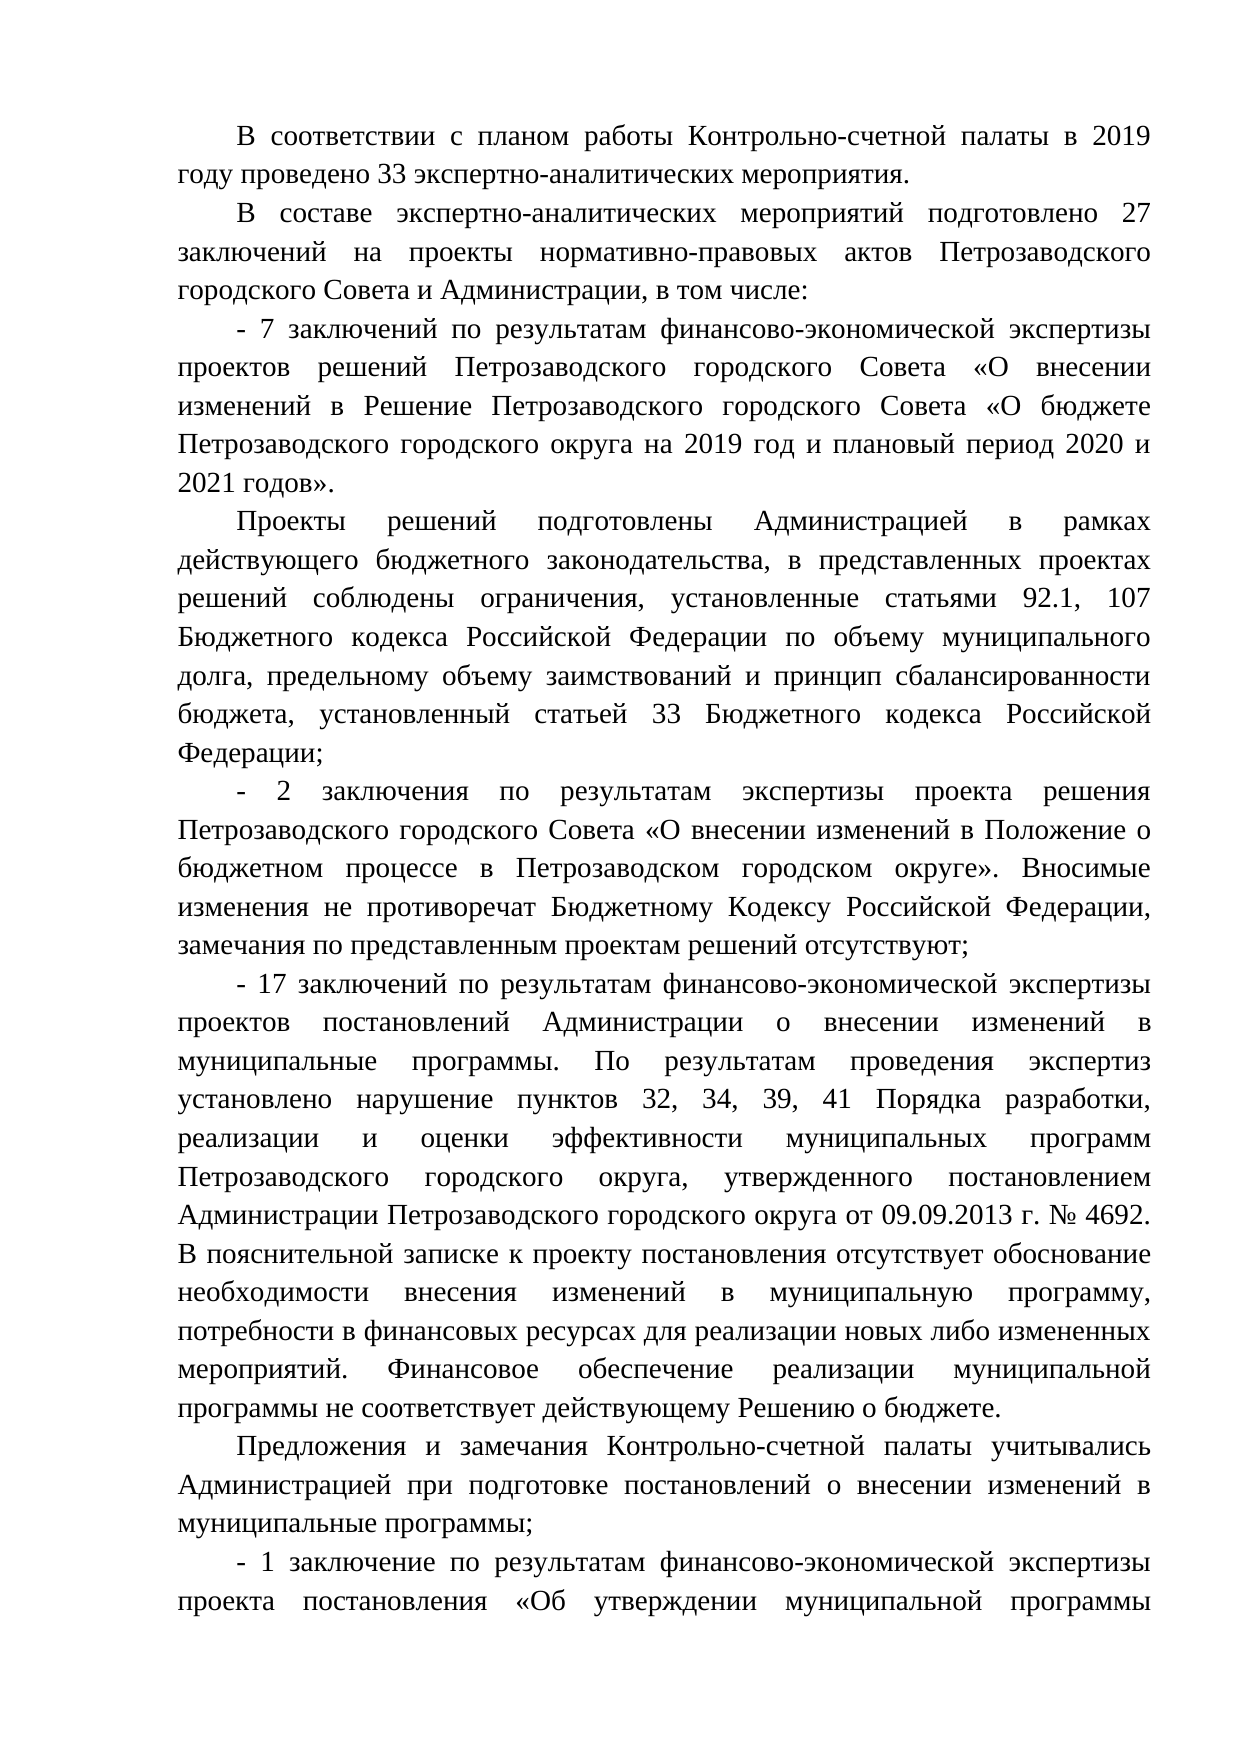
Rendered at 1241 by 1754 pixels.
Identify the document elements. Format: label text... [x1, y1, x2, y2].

text Предложения и замечания Контрольно-счетной палаты учитывались Администрацией при подготовке постановлений о внесении изменений в муниципальные программы; [177, 1428, 1152, 1539]
text В соответствии с планом работы Контрольно-счетной палаты в 2019 году проведено 33 экспертно-аналитических мероприятия. [177, 118, 1152, 190]
text В составе экспертно-аналитических мероприятий подготовлено 27 заключений на проекты нормативно-правовых актов Петрозаводского городского Совета и Администрации, в том числе: [177, 195, 1152, 306]
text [177, 1544, 1152, 1616]
list - 7 заключений по результатам финансово-экономической экспертизы проектов решений Петрозаводского городского Совета «О внесении изменений в Решение Петрозаводского городского Совета «О бюджете Петрозаводского городского округа на 2019 год и плановый период 2020 и 2021 годов». [177, 311, 1152, 498]
text Проекты решений подготовлены Администрацией в рамках действующего бюджетного законодательства, в представленных проектах решений соблюдены ограничения, установленные статьями 92.1, 107 Бюджетного кодекса Российской Федерации по объему муниципального долга, предельному объему заимствований и принцип сбалансированности бюджета, установленный статьей 33 Бюджетного кодекса Российской Федерации; [177, 503, 1152, 768]
text - 17 заключений по результатам финансово-экономической экспертизы проектов постановлений Администрации о внесении изменений в муниципальные программы. По результатам проведения экспертиз установлено нарушение пунктов 32, 34, 39, 41 Порядка разработки, реализации и оценки эффективности муниципальных программ Петрозаводского городского округа, утвержденного постановлением Администрации Петрозаводского городского округа от 09.09.2013 г. № 4692. В пояснительной записке к проекту постановления отсутствует обоснование необходимости внесения изменений в муниципальную программу, потребности в финансовых ресурсах для реализации новых либо измененных мероприятий. Финансовое обеспечение реализации муниципальной программы не соответствует действующему Решению о бюджете. [177, 966, 1152, 1423]
text - 2 заключения по результатам экспертизы проекта решения Петрозаводского городского Совета «О внесении изменений в Положение о бюджетном процессе в Петрозаводском городском округе». Вносимые изменения не противоречат Бюджетному Кодексу Российской Федерации, замечания по представленным проектам решений отсутствуют; [177, 773, 1152, 961]
